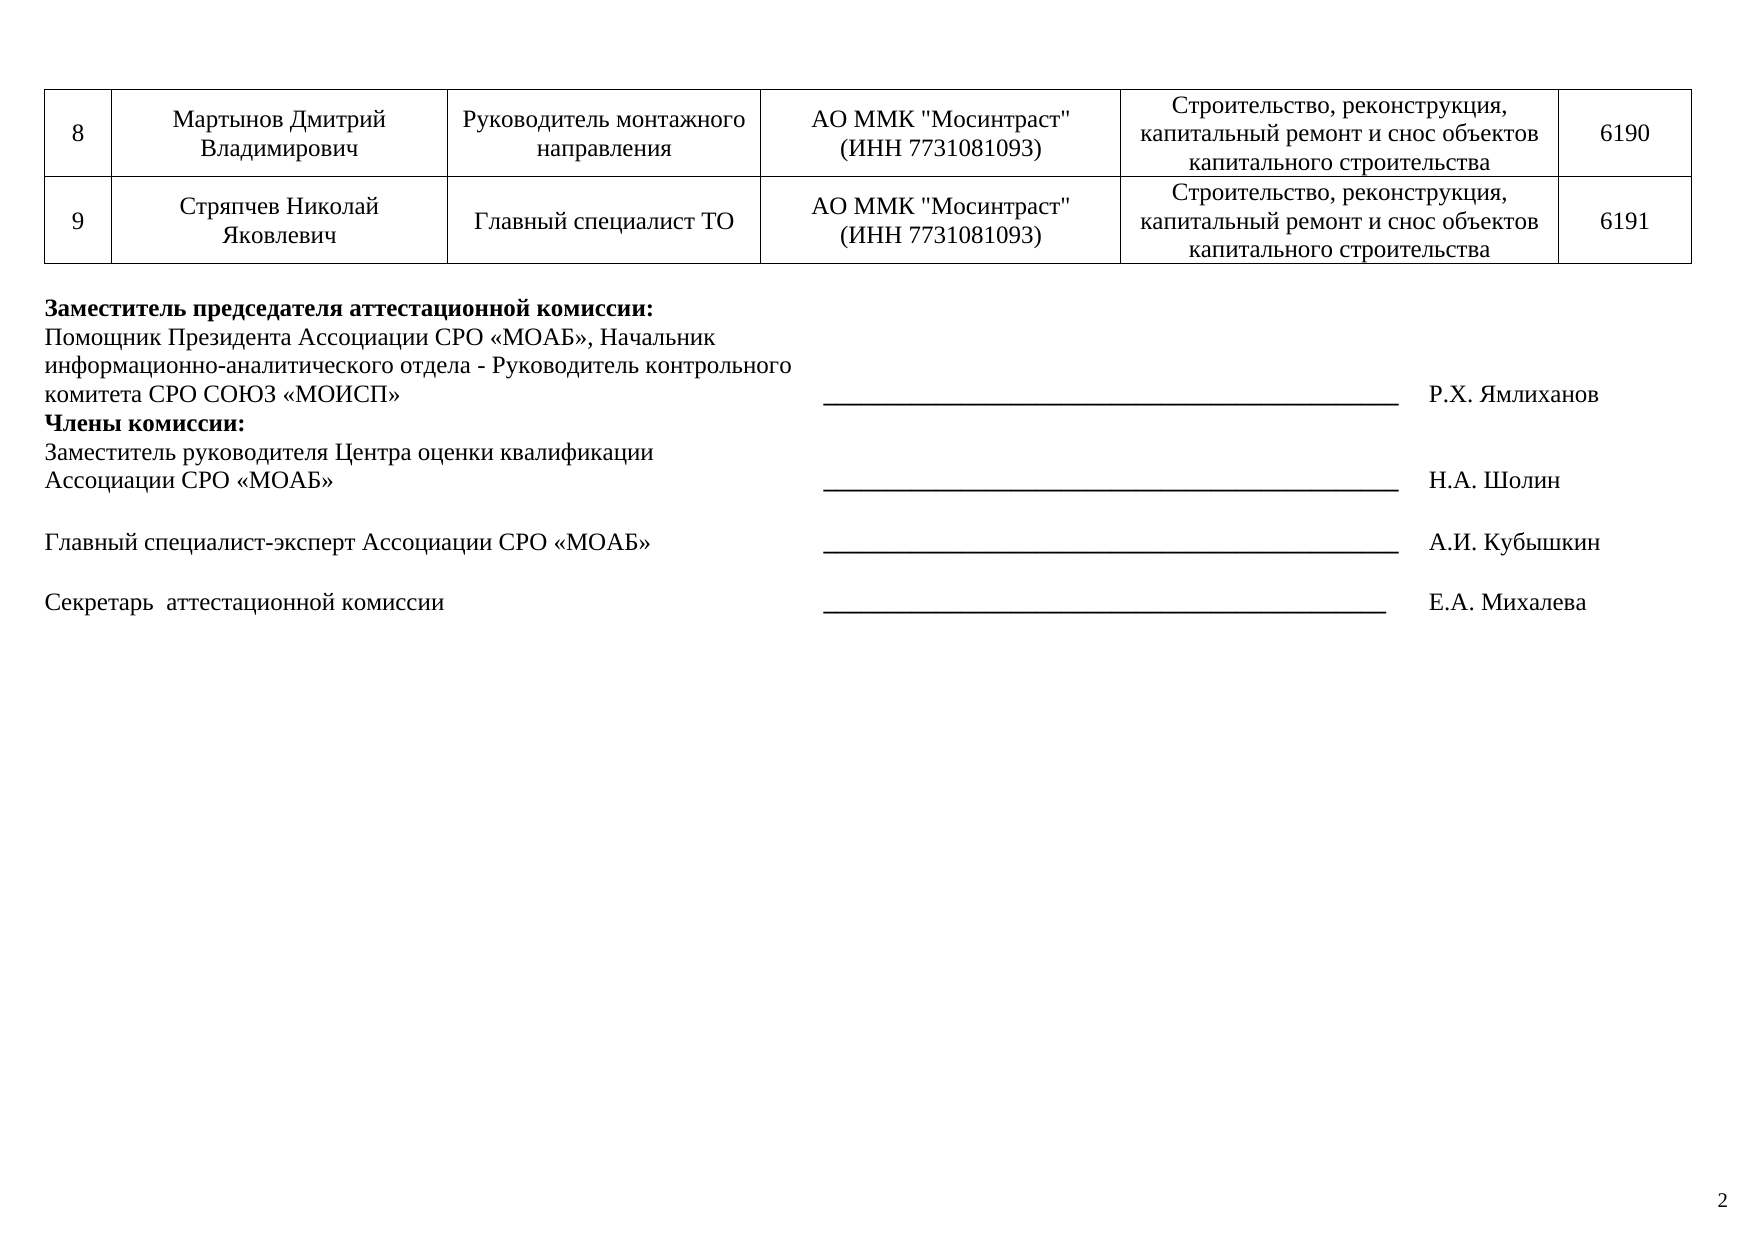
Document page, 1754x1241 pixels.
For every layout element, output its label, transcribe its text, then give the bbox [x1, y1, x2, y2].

table_cell Секретарь аттестационной комиссии [33, 558, 812, 616]
table_cell Н.А. Шолин [1418, 408, 1662, 499]
table_cell 6191 [1559, 177, 1691, 263]
table_cell 9 [45, 177, 111, 263]
table_header Заместитель председателя аттестационной комиссии: Помощник Президента Ассоциации СРО «МОАБ», Начальник информационно-аналитического отдела - Руководитель контрольного комитета СРО СОЮЗ «МОИСП» [33, 293, 812, 408]
table_cell А.И. Кубышкин [1418, 499, 1662, 558]
table_cell АО ММК "Мосинтраст" (ИНН 7731081093) [761, 177, 1120, 263]
table_cell Строительство, реконструкция, капитальный ремонт и снос объектов капитального строительства [1121, 177, 1558, 263]
table_cell ______________________________________________ [812, 499, 1417, 558]
table_cell ______________________________________________ [812, 408, 1417, 499]
table_cell Руководитель монтажного направления [448, 90, 760, 176]
table_cell Члены комиссии: Заместитель руководителя Центра оценки квалификации Ассоциации СРО «МОАБ» [33, 408, 812, 499]
table_cell Главный специалист-эксперт Ассоциации СРО «МОАБ» [33, 499, 812, 558]
table_cell Главный специалист ТО [448, 177, 760, 263]
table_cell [1121, 90, 1558, 176]
table_cell 8 [45, 90, 111, 176]
table_cell Мартынов Дмитрий Владимирович [112, 90, 447, 176]
table_cell _____________________________________________ [812, 558, 1417, 616]
table_cell Стряпчев Николай Яковлевич [112, 177, 447, 263]
table_cell 6190 [1559, 90, 1691, 176]
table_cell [761, 90, 1120, 176]
table_header Р.Х. Ямлиханов [1418, 293, 1662, 408]
table_cell Е.А. Михалева [1418, 558, 1662, 616]
table_header ______________________________________________ [812, 293, 1417, 408]
